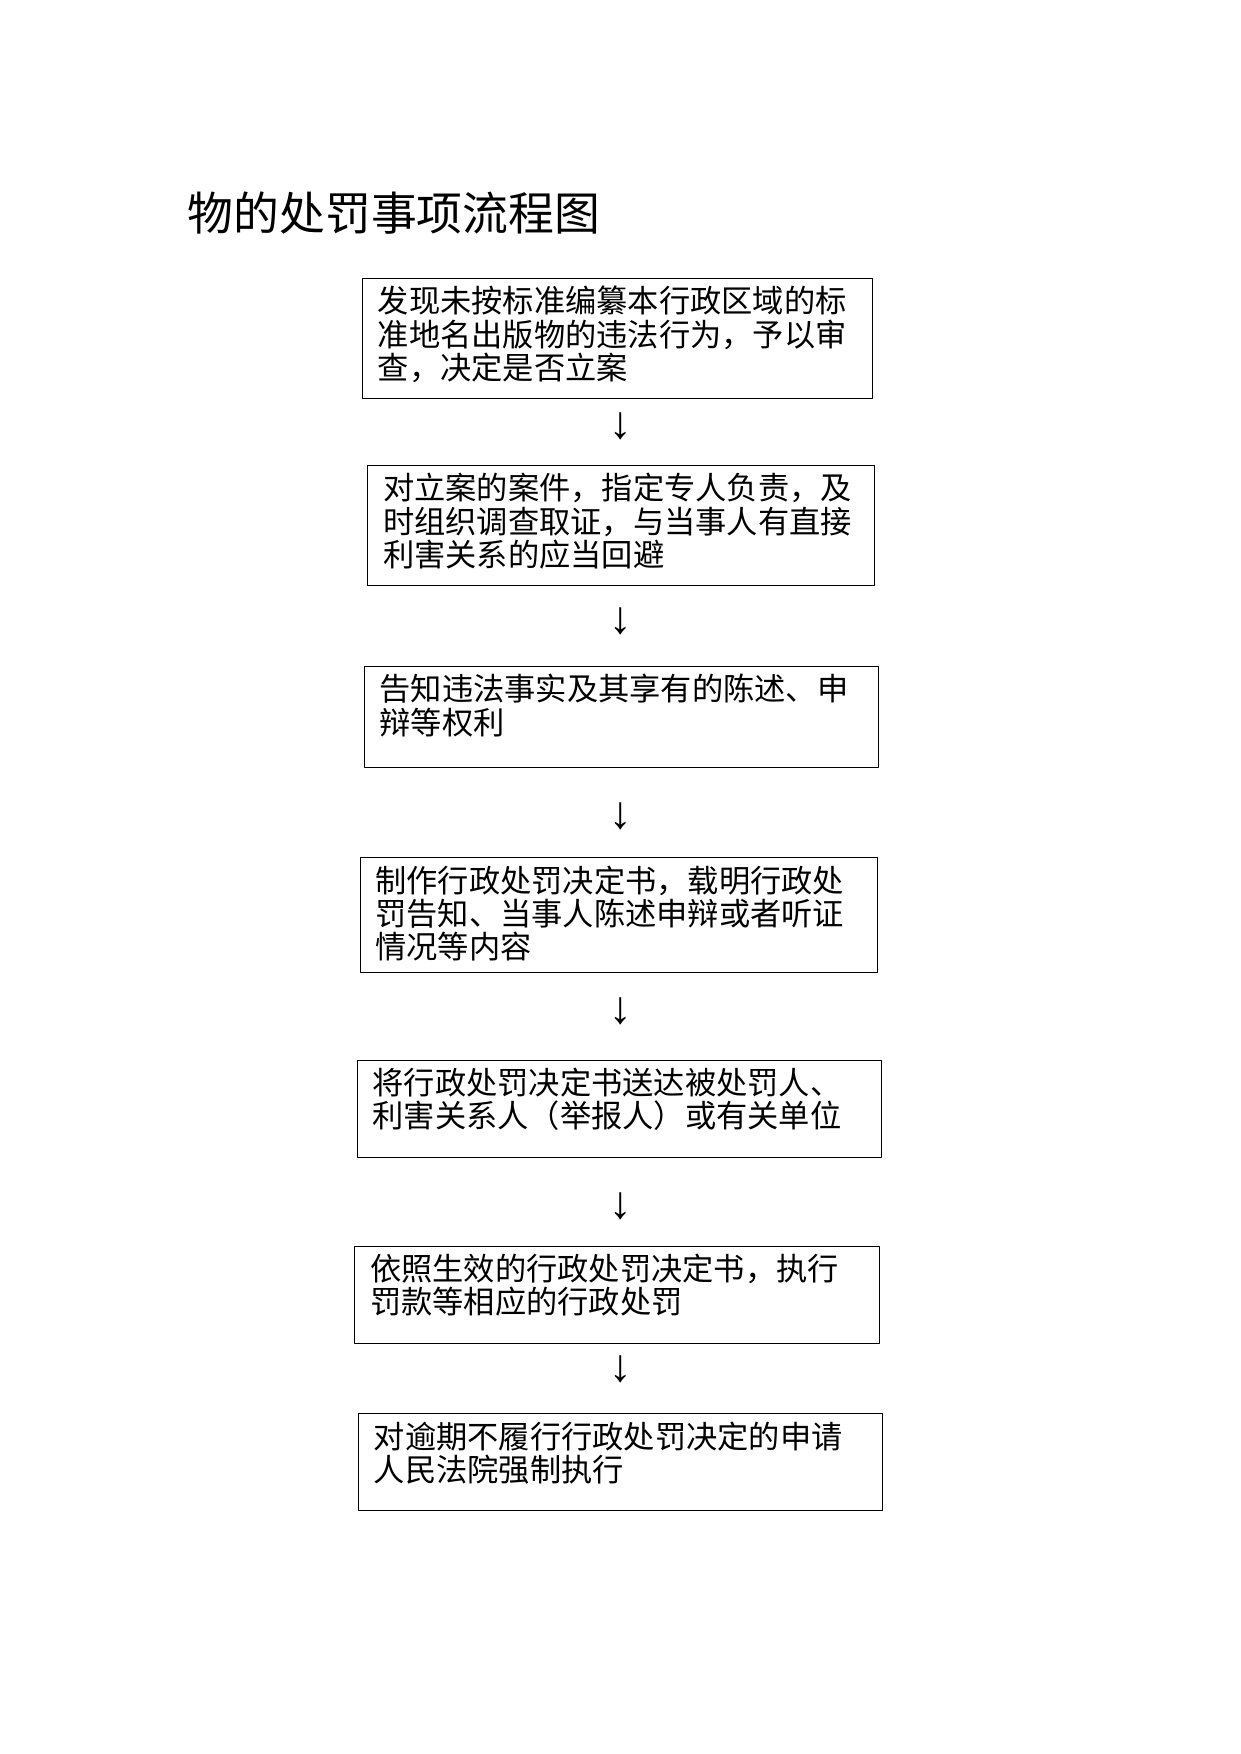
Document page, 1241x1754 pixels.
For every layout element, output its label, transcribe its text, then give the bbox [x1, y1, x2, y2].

text ↓ [187, 1169, 1053, 1234]
text ↓ [187, 1332, 1053, 1397]
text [187, 162, 1053, 259]
text ↓ [187, 584, 1053, 649]
text ↓ [187, 779, 1053, 844]
text ↓ [187, 974, 1053, 1039]
text ↓ [187, 389, 1053, 454]
